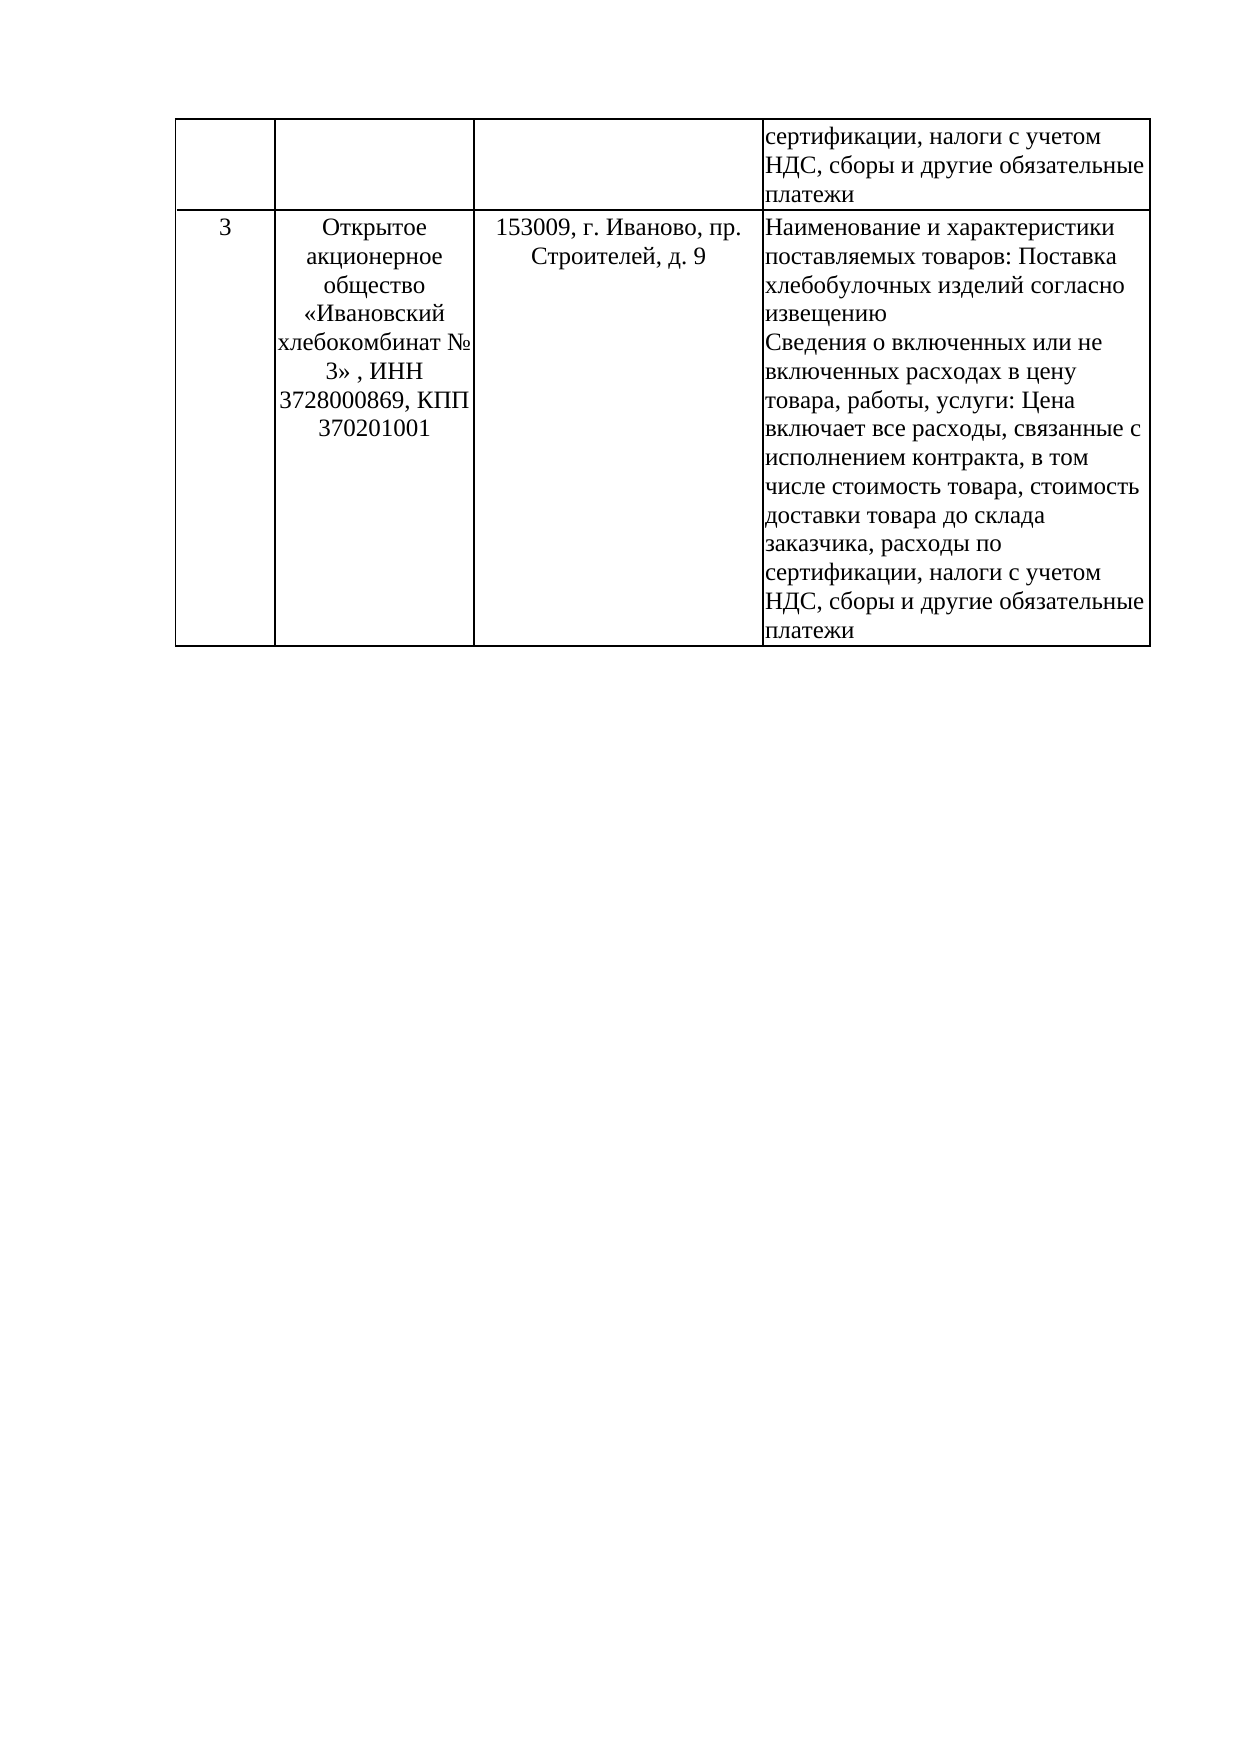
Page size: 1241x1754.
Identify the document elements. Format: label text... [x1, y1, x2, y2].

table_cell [276, 120, 473, 209]
table_cell 3 [176, 210, 274, 645]
table_cell 2 [176, 120, 274, 209]
table_cell Открытое акционерное общество «Ивановский хлебокомбинат № 3» , ИНН 3728000869, КПП 370201001 [276, 211, 473, 645]
table_cell 153009, г. Иваново, пр. Строителей, д. 9 [475, 211, 762, 645]
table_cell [764, 120, 1149, 209]
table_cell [475, 120, 762, 209]
